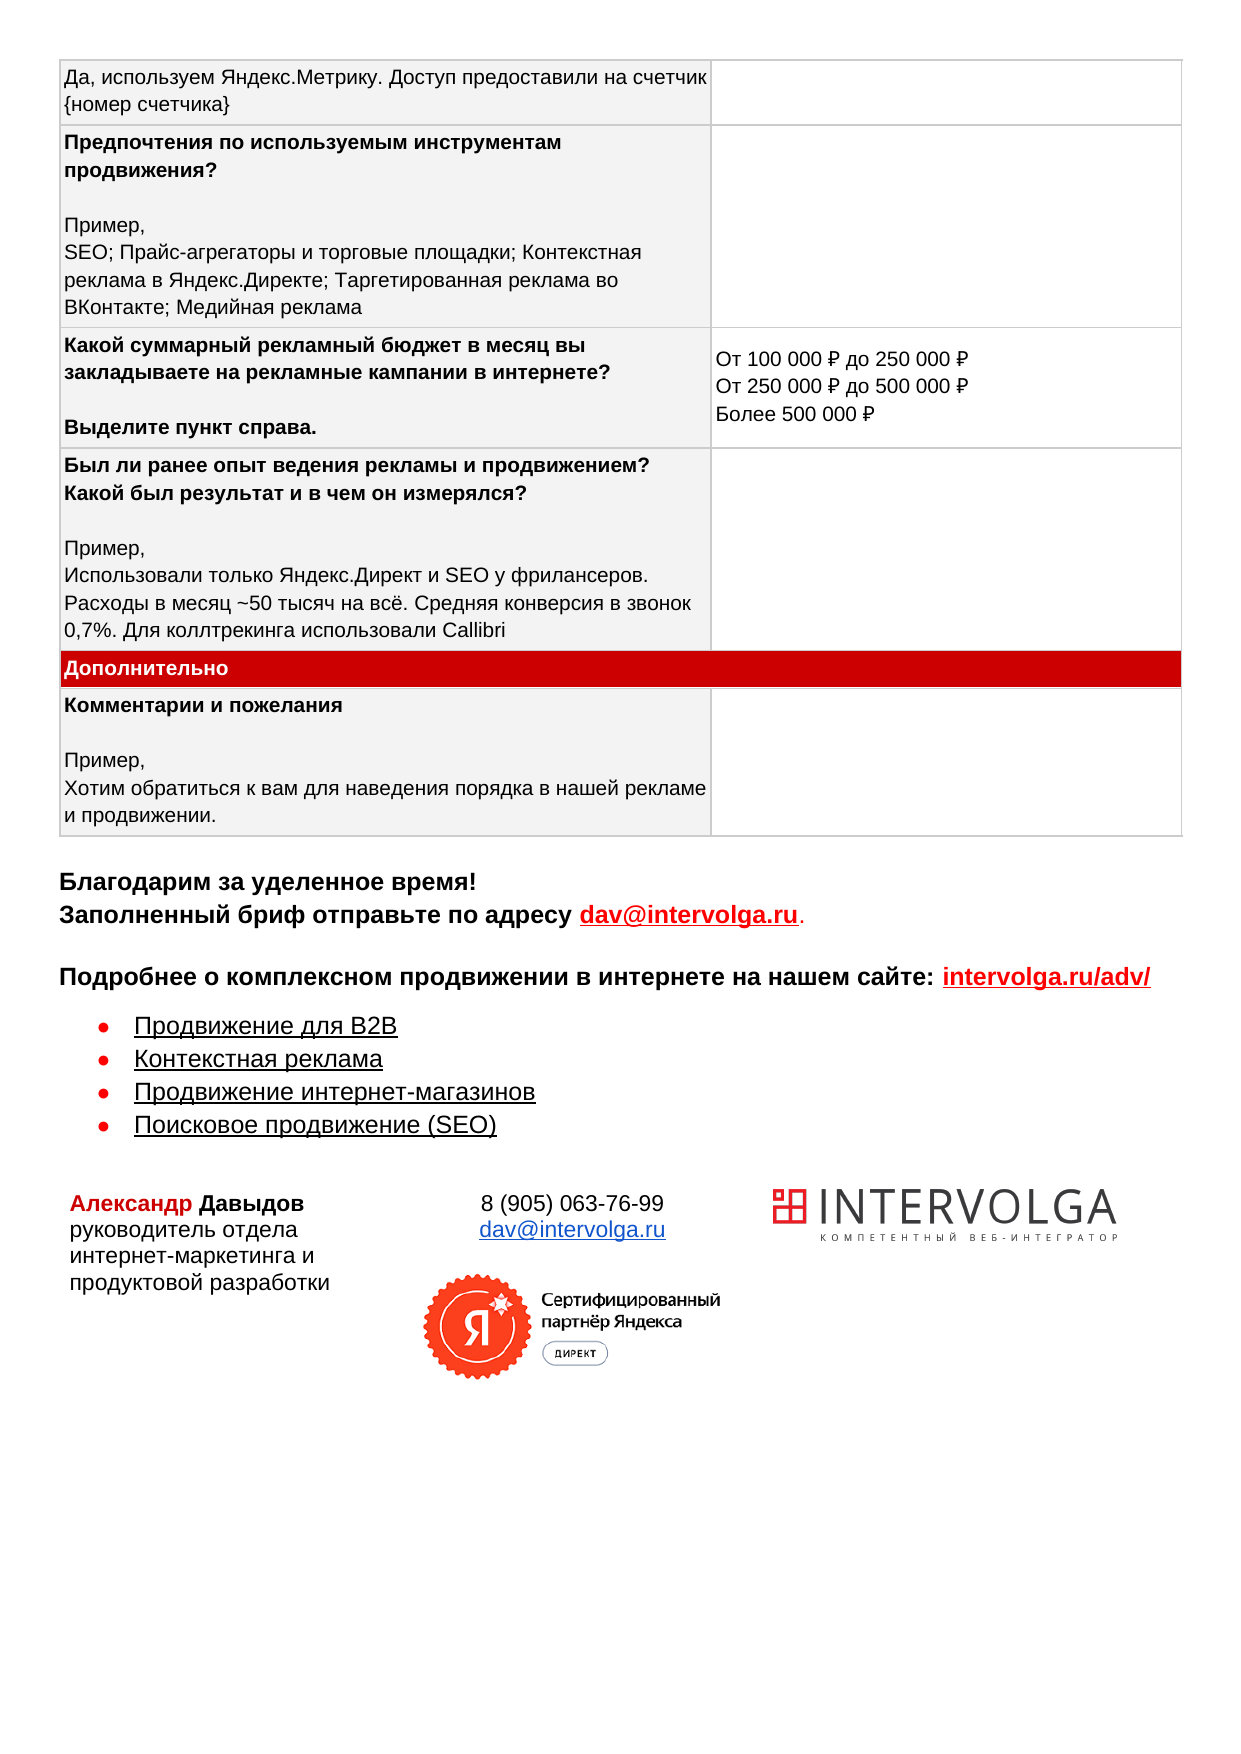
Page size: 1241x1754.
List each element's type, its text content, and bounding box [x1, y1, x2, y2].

picture [421, 1242, 723, 1392]
list Контекстная реклама [96, 1044, 1181, 1073]
list Поисковое продвижение (SEO) [96, 1110, 1181, 1139]
text Заполненный бриф отправьте по адресу dav@intervolga.ru. [59, 900, 1181, 929]
table_header Александр Давыдов руководитель отдела интернет-маркетинга и продуктовой разработки [59, 1179, 403, 1406]
text Благодарим за уделенное время! [59, 867, 1181, 896]
table_cell От 100 000 ₽ до 250 000 ₽ От 250 000 ₽ до 500 000 ₽ Более 500 000 ₽ [712, 328, 1181, 447]
table_cell Предпочтения по используемым инструментам продвижения? Пример, SEO; Прайс-агрегаторы и торговые площадки; Контекстная реклама в Яндекс.Директе; Таргетированная реклама во ВКонтакте; Медийная реклама [61, 126, 710, 327]
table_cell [61, 61, 710, 124]
list Продвижение для B2B [96, 1011, 1181, 1040]
table_cell [712, 689, 1181, 835]
picture [773, 1189, 1117, 1241]
table_cell [712, 61, 1181, 124]
table_cell Комментарии и пожелания Пример, Хотим обратиться к вам для наведения порядка в нашей рекламе и продвижении. [61, 689, 710, 835]
table_cell Какой суммарный рекламный бюджет в месяц вы закладываете на рекламные кампании в интернете? Выделите пункт справа. [61, 328, 710, 447]
table_header 8 (905) 063-76-99 dav@intervolga.ru [403, 1179, 742, 1406]
table_cell [712, 449, 1181, 650]
table_cell Дополнительно [61, 651, 1181, 687]
text Подробнее о комплексном продвижении в интернете на нашем сайте: intervolga.ru/adv/ [59, 962, 1181, 991]
table_cell [712, 126, 1181, 327]
list Продвижение интернет-магазинов [96, 1077, 1181, 1106]
table_header [742, 1179, 1148, 1406]
table_cell Был ли ранее опыт ведения рекламы и продвижением? Какой был результат и в чем он измерялся? Пример, Использовали только Яндекс.Директ и SEO у фрилансеров. Расходы в месяц ~50 тысяч на всё. Средняя конверсия в звонок 0,7%. Для коллтрекинга использовали Callibri [61, 449, 710, 650]
